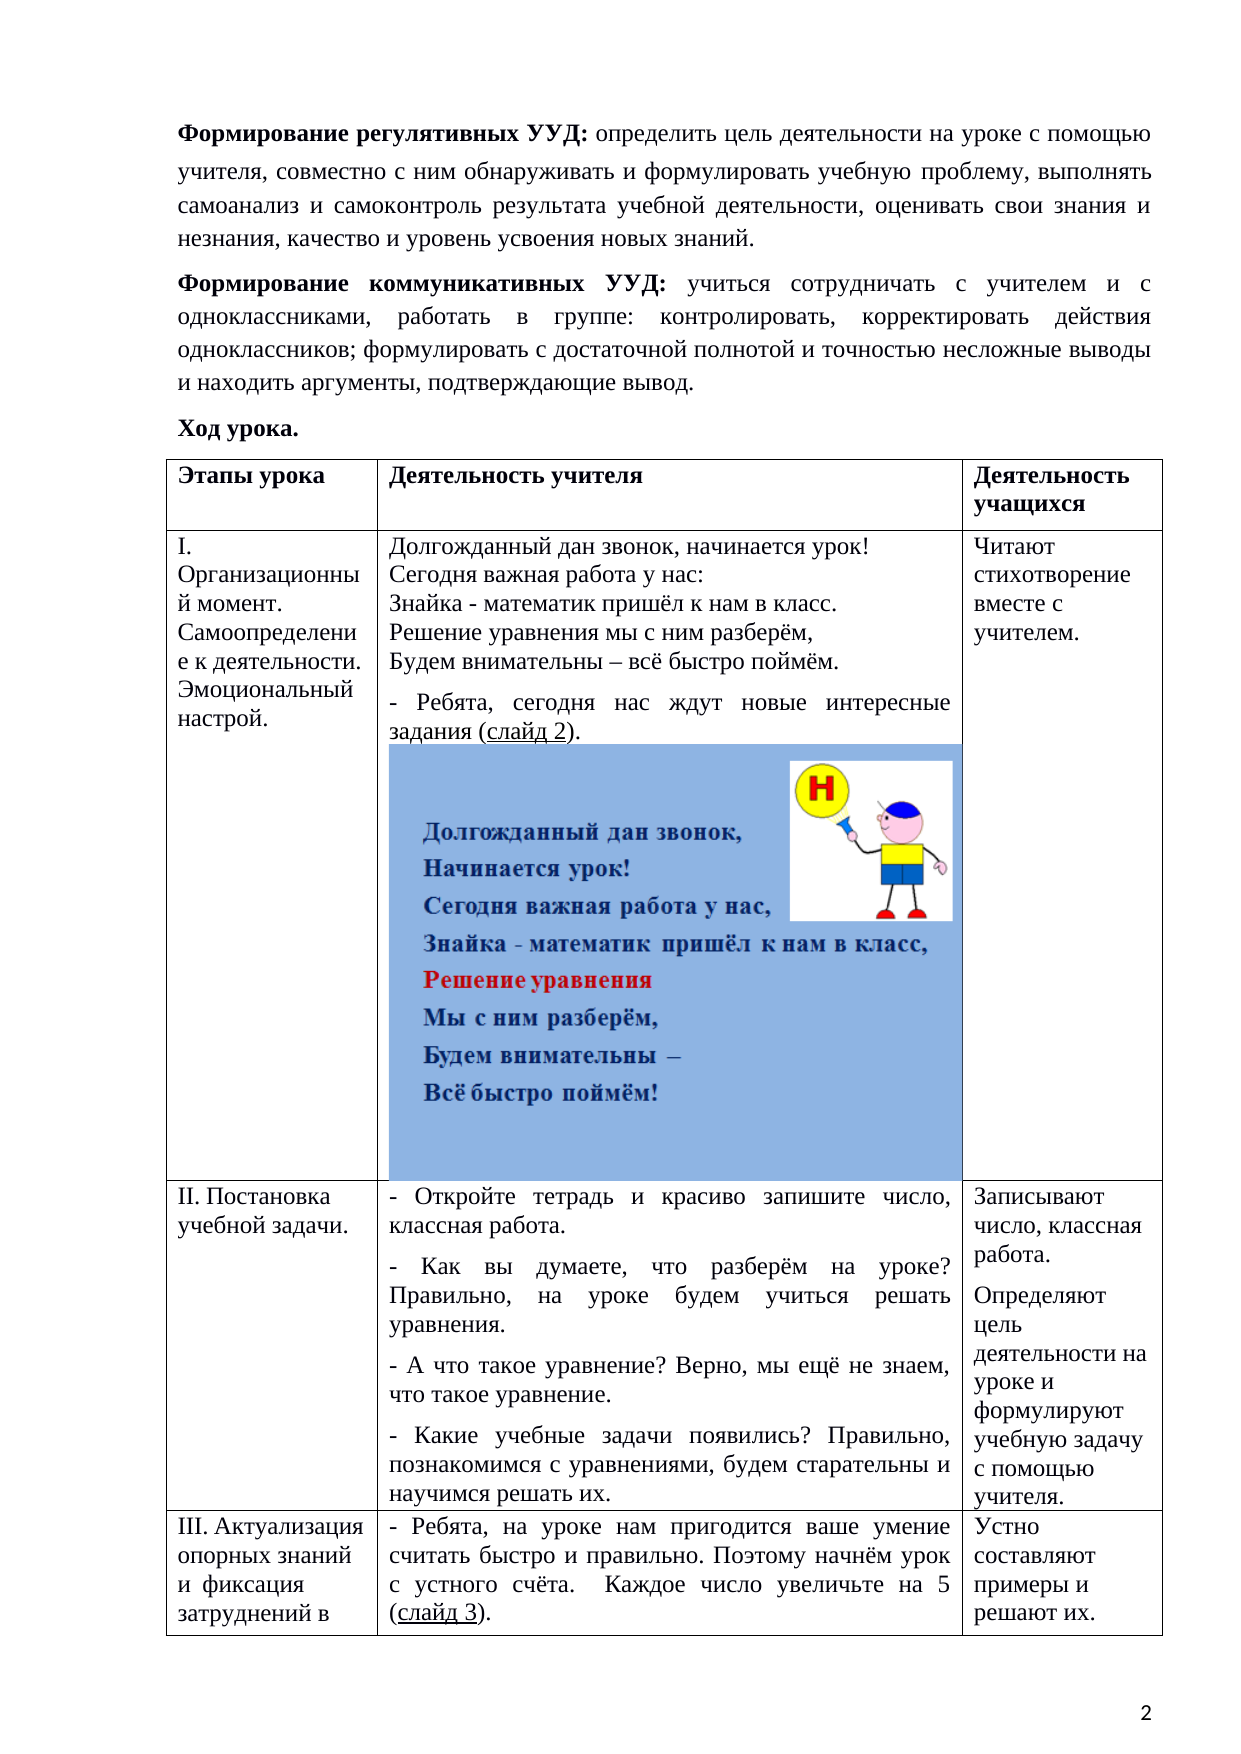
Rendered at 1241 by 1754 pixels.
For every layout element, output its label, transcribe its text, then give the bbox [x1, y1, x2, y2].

text Ход урока. [177, 413, 1152, 442]
table_header Деятельность учителя [378, 460, 962, 530]
table_cell II. Постановка учебной задачи. [167, 1181, 377, 1510]
table_header Деятельность учащихся [963, 460, 1162, 530]
table_cell Записывают число, классная работа. Определяют цель деятельности на уроке и формулируют учебную задачу с помощью учителя. [963, 1181, 1162, 1510]
text Формирование регулятивных УУД: определить цель деятельности на уроке с помощью учителя, совместно с ним обнаруживать и формулировать учебную проблему, выполнять самоанализ и самоконтроль результата учебной деятельности, оценивать свои знания и незнания, качество и уровень усвоения новых знаний. [177, 118, 1152, 251]
text Формирование коммуникативных УУД: учиться сотрудничать с учителем и с одноклассниками, работать в группе: контролировать, корректировать действия одноклассников; формулировать с достаточной полнотой и точностью несложные выводы и находить аргументы, подтверждающие вывод. [177, 268, 1152, 396]
table_cell Читают стихотворение вместе с учителем. [963, 531, 1162, 1180]
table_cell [963, 1511, 1162, 1635]
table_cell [378, 1511, 962, 1635]
picture [388, 744, 963, 1181]
table_cell - Откройте тетрадь и красиво запишите число, классная работа. - Как вы думаете, что разберём на уроке? Правильно, на уроке будем учиться решать уравнения. - А что такое уравнение? Верно, мы ещё не знаем, что такое уравнение. - Какие учебные задачи появились? Правильно, познакомимся с уравнениями, будем старательны и научимся решать их. [378, 1181, 962, 1510]
table_header Этапы урока [167, 460, 377, 530]
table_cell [167, 1511, 377, 1635]
table_cell I. Организационный момент. Самоопределение к деятельности. Эмоциональный настрой. [167, 531, 377, 1180]
table_cell Долгожданный дан звонок, начинается урок! Сегодня важная работа у нас: Знайка - математик пришёл к нам в класс. Решение уравнения мы с ним разберём, Будем внимательны – всё быстро поймём. - Ребята, сегодня нас ждут новые интересные задания (слайд 2). [378, 531, 962, 1180]
